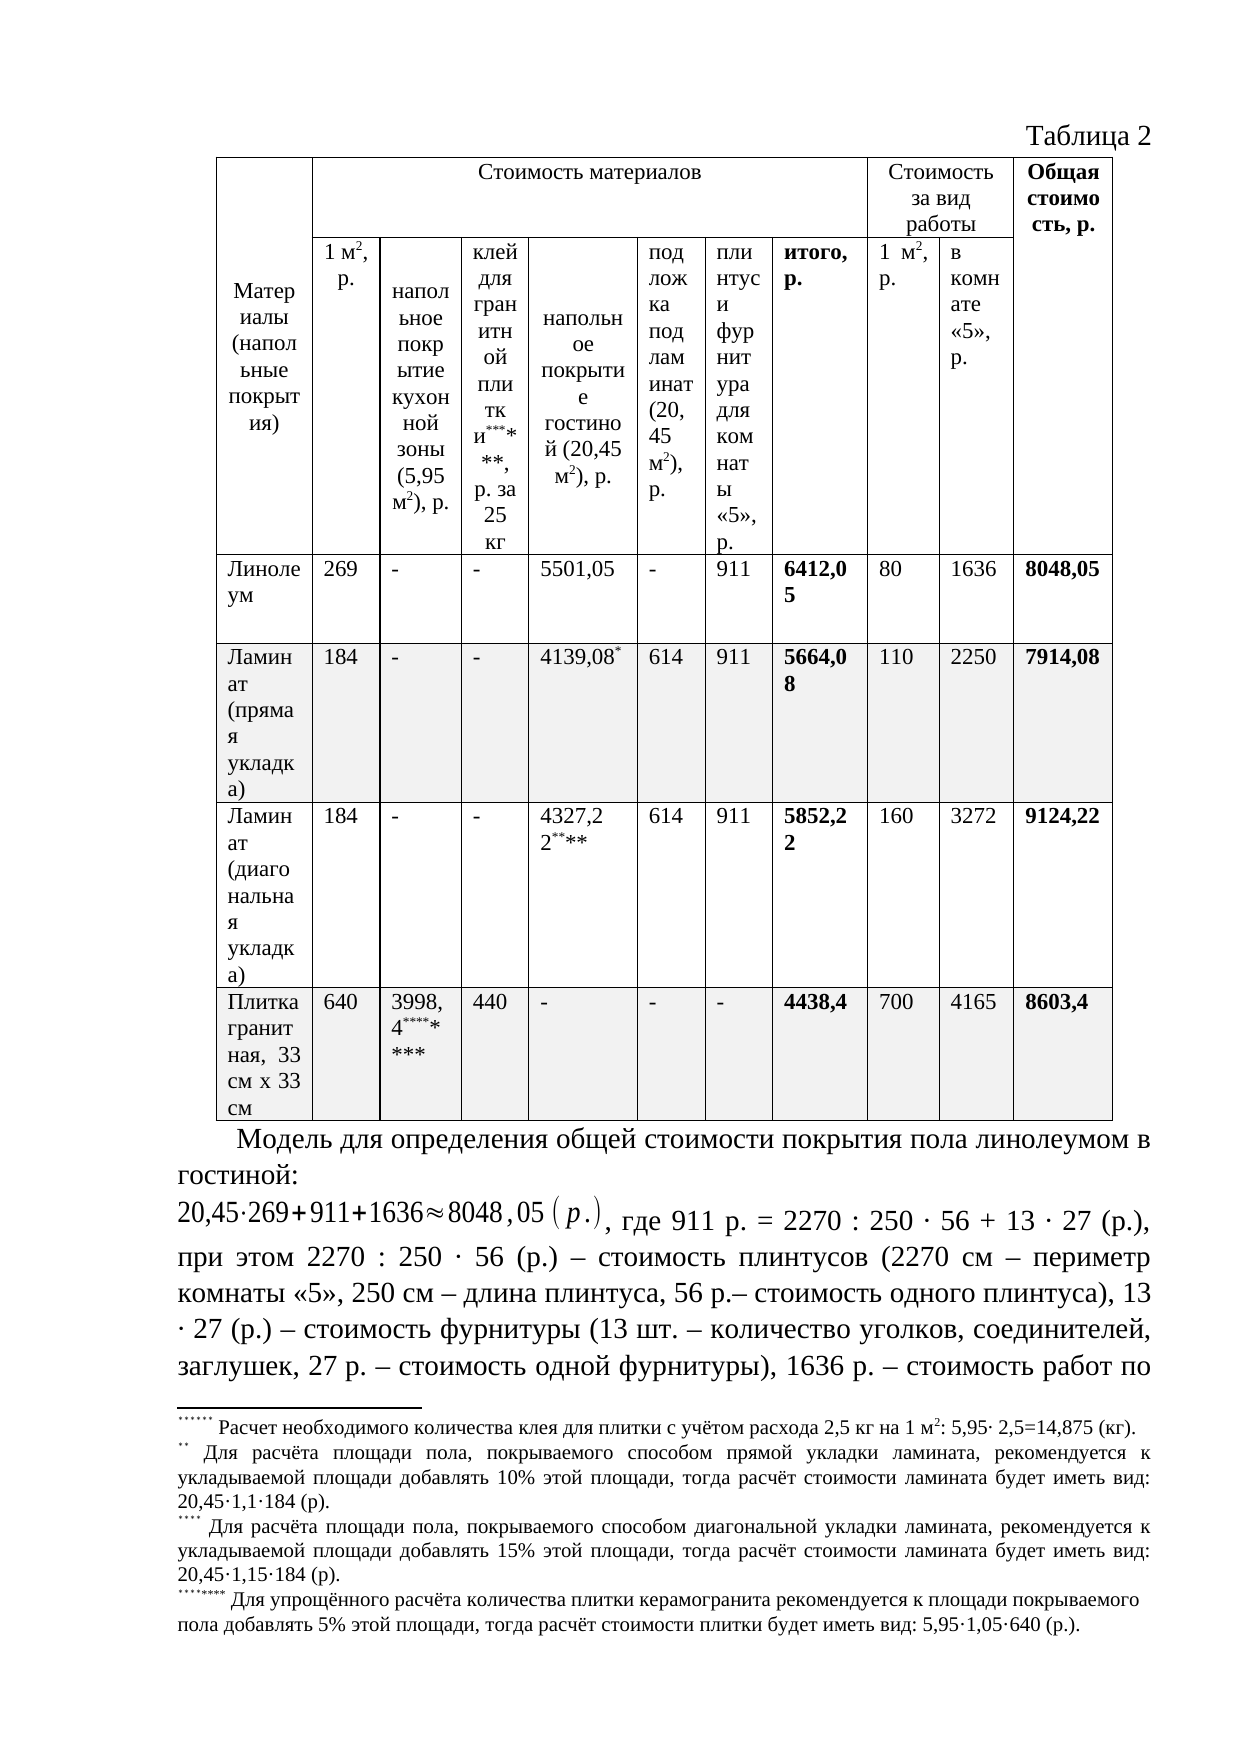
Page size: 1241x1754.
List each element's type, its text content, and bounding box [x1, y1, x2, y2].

table_cell Плитка гранитная, 33 см х 33 см [217, 988, 312, 1120]
table_cell 4327,22** [529, 803, 637, 987]
table_cell в комнате «5», р. [940, 238, 1013, 554]
table_cell 1 м2, р. [868, 238, 939, 554]
table_cell 5664,08 [773, 644, 867, 802]
table_cell 6412,05 [773, 555, 867, 642]
table_header Материалы (напольные покрытия) [217, 158, 312, 554]
table_cell 110 [868, 644, 939, 802]
table_cell 3998,4**** [381, 988, 461, 1120]
table_cell - [462, 644, 528, 802]
table_cell 9124,22 [1014, 803, 1112, 987]
table_cell 4139,08* [529, 644, 637, 802]
table_cell 7914,08 [1014, 644, 1112, 802]
table_cell 700 [868, 988, 939, 1120]
table_cell 911 [706, 644, 772, 802]
table_cell 5852,22 [773, 803, 867, 987]
table_cell напольное покрытие кухонной зоны (5,95 м2), р. [381, 238, 461, 554]
table_cell - [462, 555, 528, 642]
table_cell 4438,4 [773, 988, 867, 1120]
table_cell Ламинат (диагональная укладка) [217, 803, 312, 987]
table_cell Линолеум [217, 555, 312, 642]
table_cell - [381, 555, 461, 642]
table_cell 184 [313, 644, 379, 802]
table_cell 80 [868, 555, 939, 642]
table_cell - [462, 803, 528, 987]
table_cell подложка под ламинат (20,45 м2), р. [638, 238, 705, 554]
table_cell 8048,05 [1014, 555, 1112, 642]
table_cell 440 [462, 988, 528, 1120]
table_cell - [529, 988, 637, 1120]
table_cell 911 [706, 555, 772, 642]
table_cell - [638, 555, 705, 642]
table_cell 1636 [940, 555, 1013, 642]
table_cell 4165 [940, 988, 1013, 1120]
table_cell 160 [868, 803, 939, 987]
table_cell 3272 [940, 803, 1013, 987]
table_cell 911 [706, 803, 772, 987]
table_cell 2250 [940, 644, 1013, 802]
table_cell 184 [313, 803, 379, 987]
table_cell плинтус и фурнитура для комнаты «5», р. [706, 238, 772, 554]
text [177, 1193, 1152, 1381]
table_cell - [638, 988, 705, 1120]
table_cell - [706, 988, 772, 1120]
table_cell напольное покрытие гостиной (20,45 м2), р. [529, 238, 637, 554]
table_cell - [381, 644, 461, 802]
table_cell итого, р. [773, 238, 867, 554]
table_cell клей для гранитной плитки***, р. за 25 кг [462, 238, 528, 554]
table_header Общая стоимость, р. [1014, 158, 1112, 554]
table_header Стоимость материалов [313, 158, 867, 237]
table_cell 269 [313, 555, 379, 642]
table_cell - [381, 803, 461, 987]
text Модель для определения общей стоимости покрытия пола линолеумом в гостиной: [177, 1121, 1152, 1191]
table_header Стоимость за вид работы [868, 158, 1013, 237]
table_cell 5501,05 [529, 555, 637, 642]
table_cell Ламинат (прямая укладка) [217, 644, 312, 802]
table_cell 8603,4 [1014, 988, 1112, 1120]
table_cell 640 [313, 988, 379, 1120]
table_cell 614 [638, 644, 705, 802]
table_cell 614 [638, 803, 705, 987]
table_cell 1 м2, р. [313, 238, 379, 554]
text Таблица 2 [177, 118, 1152, 152]
